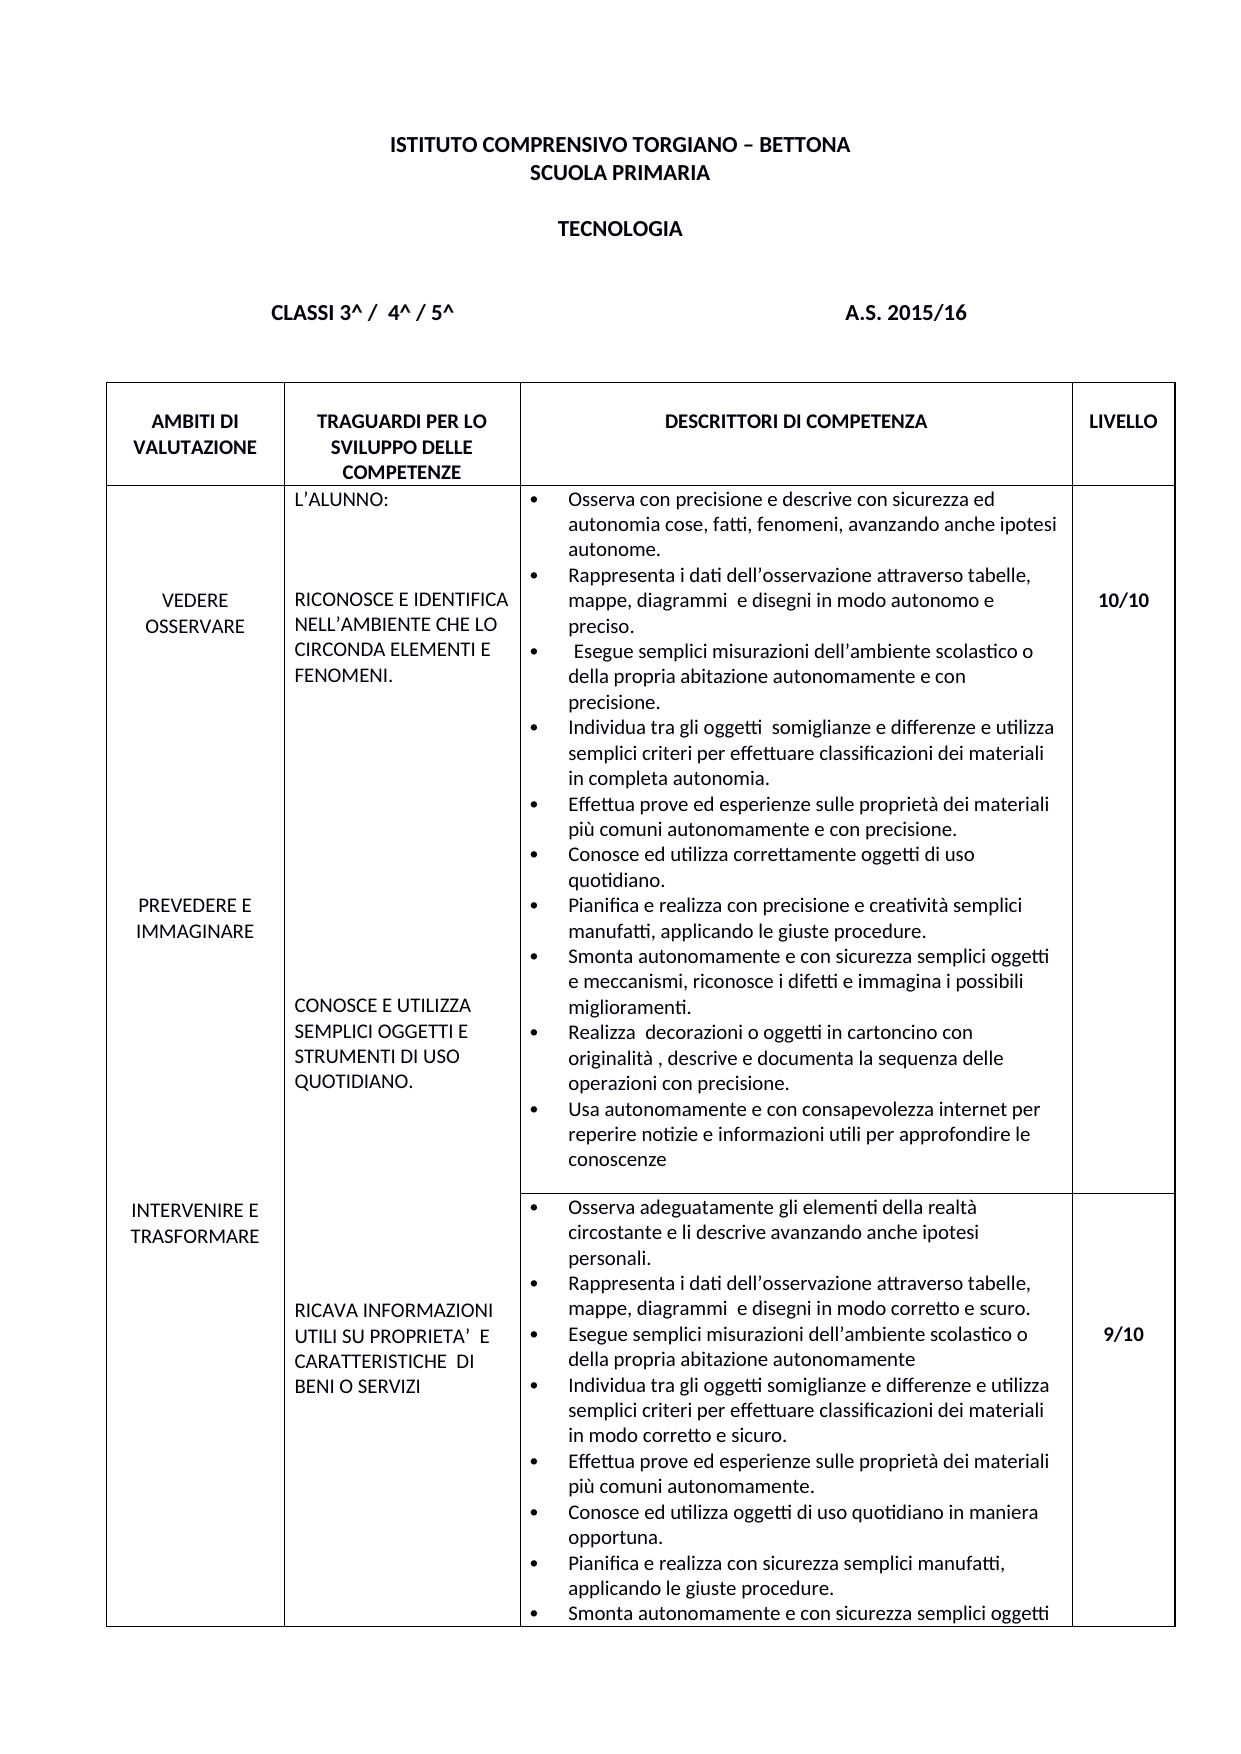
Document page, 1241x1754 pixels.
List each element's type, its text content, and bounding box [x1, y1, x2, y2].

table_header LIVELLO [1073, 383, 1174, 485]
table_cell VEDERE OSSERVARE PREVEDERE E IMMAGINARE INTERVENIRE E TRASFORMARE [107, 486, 284, 1626]
text SCUOLA primaria [118, 158, 1122, 186]
table_cell L’ALUNNO: RICONOSCE E IDENTIFICA NELL’AMBIENTE CHE LO CIRCONDA ELEMENTI E FENOMENI. CONOSCE E UTILIZZA SEMPLICI OGGETTI E STRUMENTI DI USO QUOTIDIANO. RICAVA INFORMAZIONI UTILI SU PROPRIETA’ E CARATTERISTICHE DI BENI O SERVIZI PRODUCE SEMPLICI MODELLI O RAPPRESENTAZIONI GRAFICHE CREATIVE. INIZIA A CONOSCERE LE CARATTERISTICHE E LE FUNZIONI DELLA TECNOLOGIA ATTUALE [285, 486, 520, 1626]
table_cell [521, 1194, 1072, 1626]
text classi 3^ / 4^ / 5^ a.s. 2015/16 [118, 298, 1122, 326]
table_cell 9/10 [1073, 1194, 1174, 1626]
table_header DESCRITTORI DI COMPETENZA [521, 383, 1072, 485]
table_cell Osserva con precisione e descrive con sicurezza ed autonomia cose, fatti, fenomeni, avanzando anche ipotesi autonome. Rappresenta i dati dell’osservazione attraverso tabelle, mappe, diagrammi e disegni in modo autonomo e preciso. Esegue semplici misurazioni dell’ambiente scolastico o della propria abitazione autonomamente e con precisione. Individua tra gli oggetti somiglianze e differenze e utilizza semplici criteri per effettuare classificazioni dei materiali in completa autonomia. Effettua prove ed esperienze sulle proprietà dei materiali più comuni autonomamente e con precisione. Conosce ed utilizza correttamente oggetti di uso quotidiano. Pianifica e realizza con precisione e creatività semplici manufatti, applicando le giuste procedure. Smonta autonomamente e con sicurezza semplici oggetti e meccanismi, riconosce i difetti e immagina i possibili miglioramenti. Realizza decorazioni o oggetti in cartoncino con originalità , descrive e documenta la sequenza delle operazioni con precisione. Usa autonomamente e con consapevolezza internet per reperire notizie e informazioni utili per approfondire le conoscenze [521, 486, 1072, 1193]
table_header AMBITI Di VALUTAZIONE [107, 383, 284, 485]
table_cell 10/10 [1073, 486, 1174, 1193]
text Istituto comprensivo torgiano – bettona [118, 130, 1122, 158]
table_header TRaGUARDI PER LO SVILUPPO DELLE COMPETENZE [285, 383, 520, 485]
text TECNOLOGIA [118, 214, 1122, 242]
